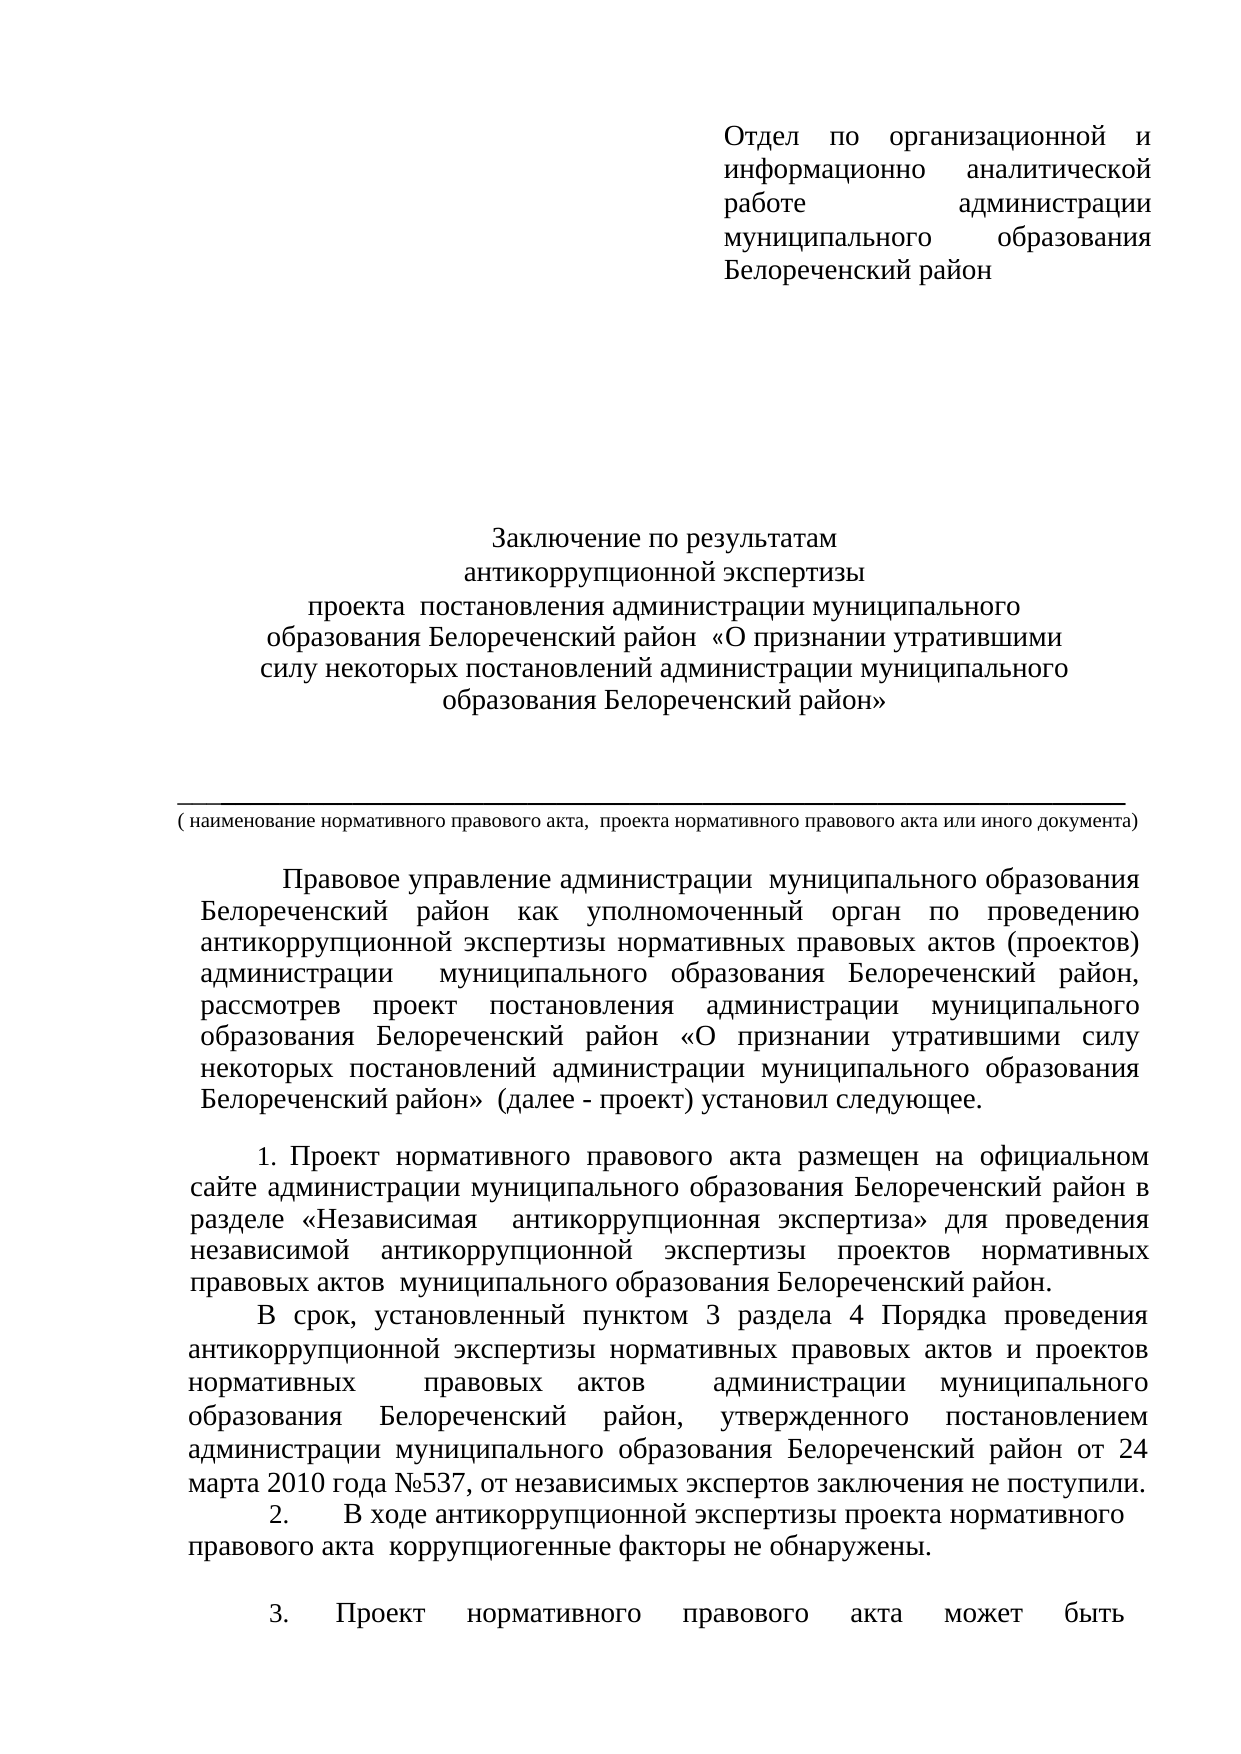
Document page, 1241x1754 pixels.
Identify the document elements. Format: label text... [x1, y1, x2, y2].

text ( наименование нормативного правового акта, проекта нормативного правового акта или иного документа) [177, 808, 1152, 832]
table_header [177, 832, 1163, 1629]
text проекта постановления администрации муниципального [177, 588, 1152, 621]
title _________________________________________________________________ [177, 774, 1152, 808]
text антикоррупционной экспертизы [177, 554, 1152, 588]
text Заключение по результатам [177, 521, 1152, 554]
text Отдел по организационной и информационно аналитической работе администрации муниципального образования Белореченский район [723, 118, 1152, 286]
table_header [219, 621, 1110, 774]
